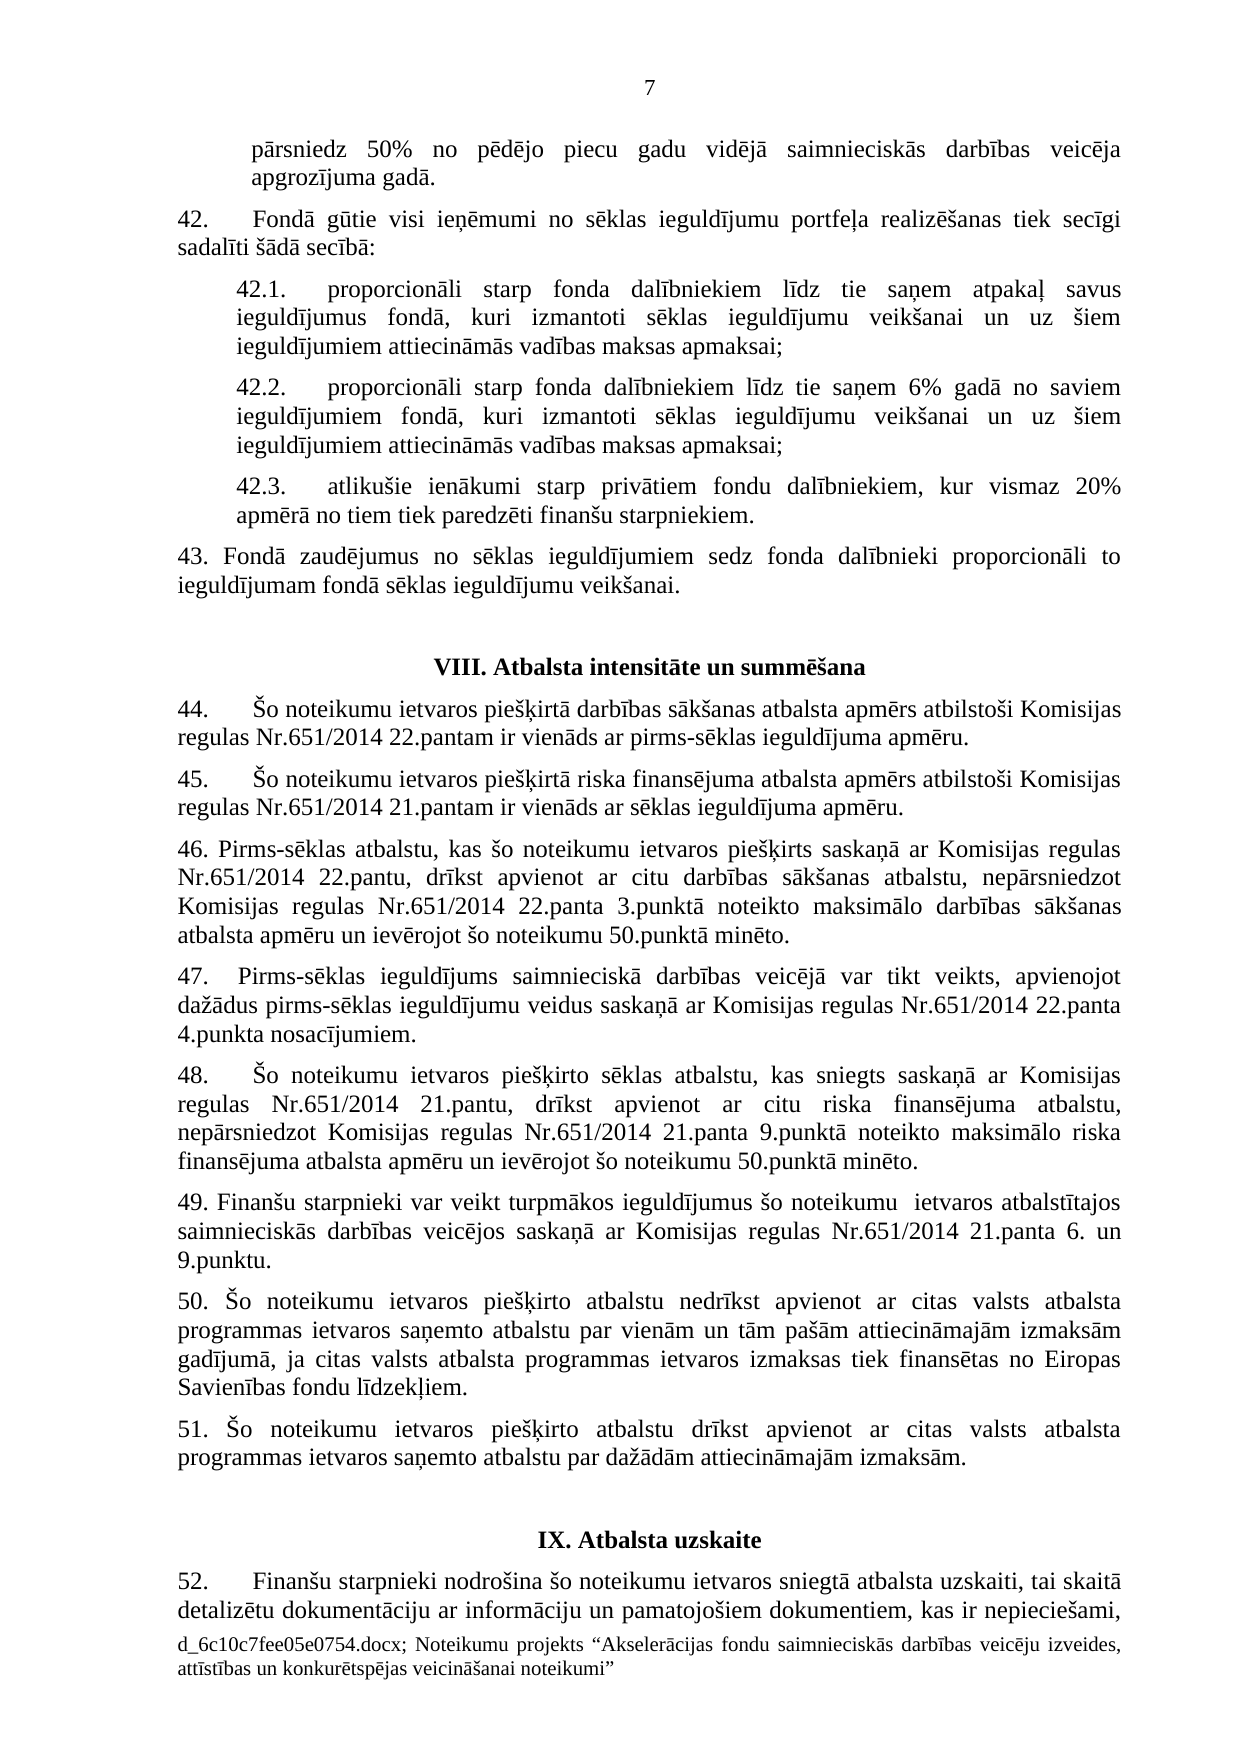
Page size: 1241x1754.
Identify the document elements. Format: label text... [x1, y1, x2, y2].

text 51. Šo noteikumu ietvaros piešķirto atbalstu drīkst apvienot ar citas valsts atbalsta programmas ietvaros saņemto atbalstu par dažādām attiecināmajām izmaksām. [177, 1414, 1122, 1471]
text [177, 1566, 1122, 1624]
text 46. Pirms-sēklas atbalstu, kas šo noteikumu ietvaros piešķirts saskaņā ar Komisijas regulas Nr.651/2014 22.pantu, drīkst apvienot ar citu darbības sākšanas atbalstu, nepārsniedzot Komisijas regulas Nr.651/2014 22.panta 3.punktā noteikto maksimālo darbības sākšanas atbalsta apmēru un ievērojot šo noteikumu 50.punktā minēto. [177, 834, 1122, 949]
text 47. Pirms-sēklas ieguldījums saimnieciskā darbības veicējā var tikt veikts, apvienojot dažādus pirms-sēklas ieguldījumu veidus saskaņā ar Komisijas regulas Nr.651/2014 22.panta 4.punkta nosacījumiem. [177, 961, 1122, 1047]
text 42.3. atlikušie ienākumi starp privātiem fondu dalībniekiem, kur vismaz 20% apmērā no tiem tiek paredzēti finanšu starpniekiem. [236, 471, 1122, 529]
text 42.2. proporcionāli starp fonda dalībniekiem līdz tie saņem 6% gadā no saviem ieguldījumiem fondā, kuri izmantoti sēklas ieguldījumu veikšanai un uz šiem ieguldījumiem attiecināmās vadības maksas apmaksai; [236, 372, 1122, 459]
text 44. Šo noteikumu ietvaros piešķirtā darbības sākšanas atbalsta apmērs atbilstoši Komisijas regulas Nr.651/2014 22.pantam ir vienāds ar pirms-sēklas ieguldījuma apmēru. [177, 694, 1122, 751]
text IX. Atbalsta uzskaite [177, 1525, 1122, 1554]
text VIII. Atbalsta intensitāte un summēšana [177, 652, 1122, 681]
text 49. Finanšu starpnieki var veikt turpmākos ieguldījumus šo noteikumu ietvaros atbalstītajos saimnieciskās darbības veicējos saskaņā ar Komisijas regulas Nr.651/2014 21.panta 6. un 9.punktu. [177, 1187, 1122, 1274]
text 43. Fondā zaudējumus no sēklas ieguldījumiem sedz fonda dalībnieki proporcionāli to ieguldījumam fondā sēklas ieguldījumu veikšanai. [177, 541, 1122, 599]
text 50. Šo noteikumu ietvaros piešķirto atbalstu nedrīkst apvienot ar citas valsts atbalsta programmas ietvaros saņemto atbalstu par vienām un tām pašām attiecināmajām izmaksām gadījumā, ja citas valsts atbalsta programmas ietvaros izmaksas tiek finansētas no Eiropas Savienības fondu līdzekļiem. [177, 1286, 1122, 1401]
text 45. Šo noteikumu ietvaros piešķirtā riska finansējuma atbalsta apmērs atbilstoši Komisijas regulas Nr.651/2014 21.pantam ir vienāds ar sēklas ieguldījuma apmēru. [177, 764, 1122, 821]
text 42.1. proporcionāli starp fonda dalībniekiem līdz tie saņem atpakaļ savus ieguldījumus fondā, kuri izmantoti sēklas ieguldījumu veikšanai un uz šiem ieguldījumiem attiecināmās vadības maksas apmaksai; [236, 274, 1122, 360]
text 48. Šo noteikumu ietvaros piešķirto sēklas atbalstu, kas sniegts saskaņā ar Komisijas regulas Nr.651/2014 21.pantu, drīkst apvienot ar citu riska finansējuma atbalstu, nepārsniedzot Komisijas regulas Nr.651/2014 21.panta 9.punktā noteikto maksimālo riska finansējuma atbalsta apmēru un ievērojot šo noteikumu 50.punktā minēto. [177, 1060, 1122, 1175]
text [251, 134, 1122, 191]
text 42. Fondā gūtie visi ieņēmumi no sēklas ieguldījumu portfeļa realizēšanas tiek secīgi sadalīti šādā secībā: [177, 204, 1122, 261]
